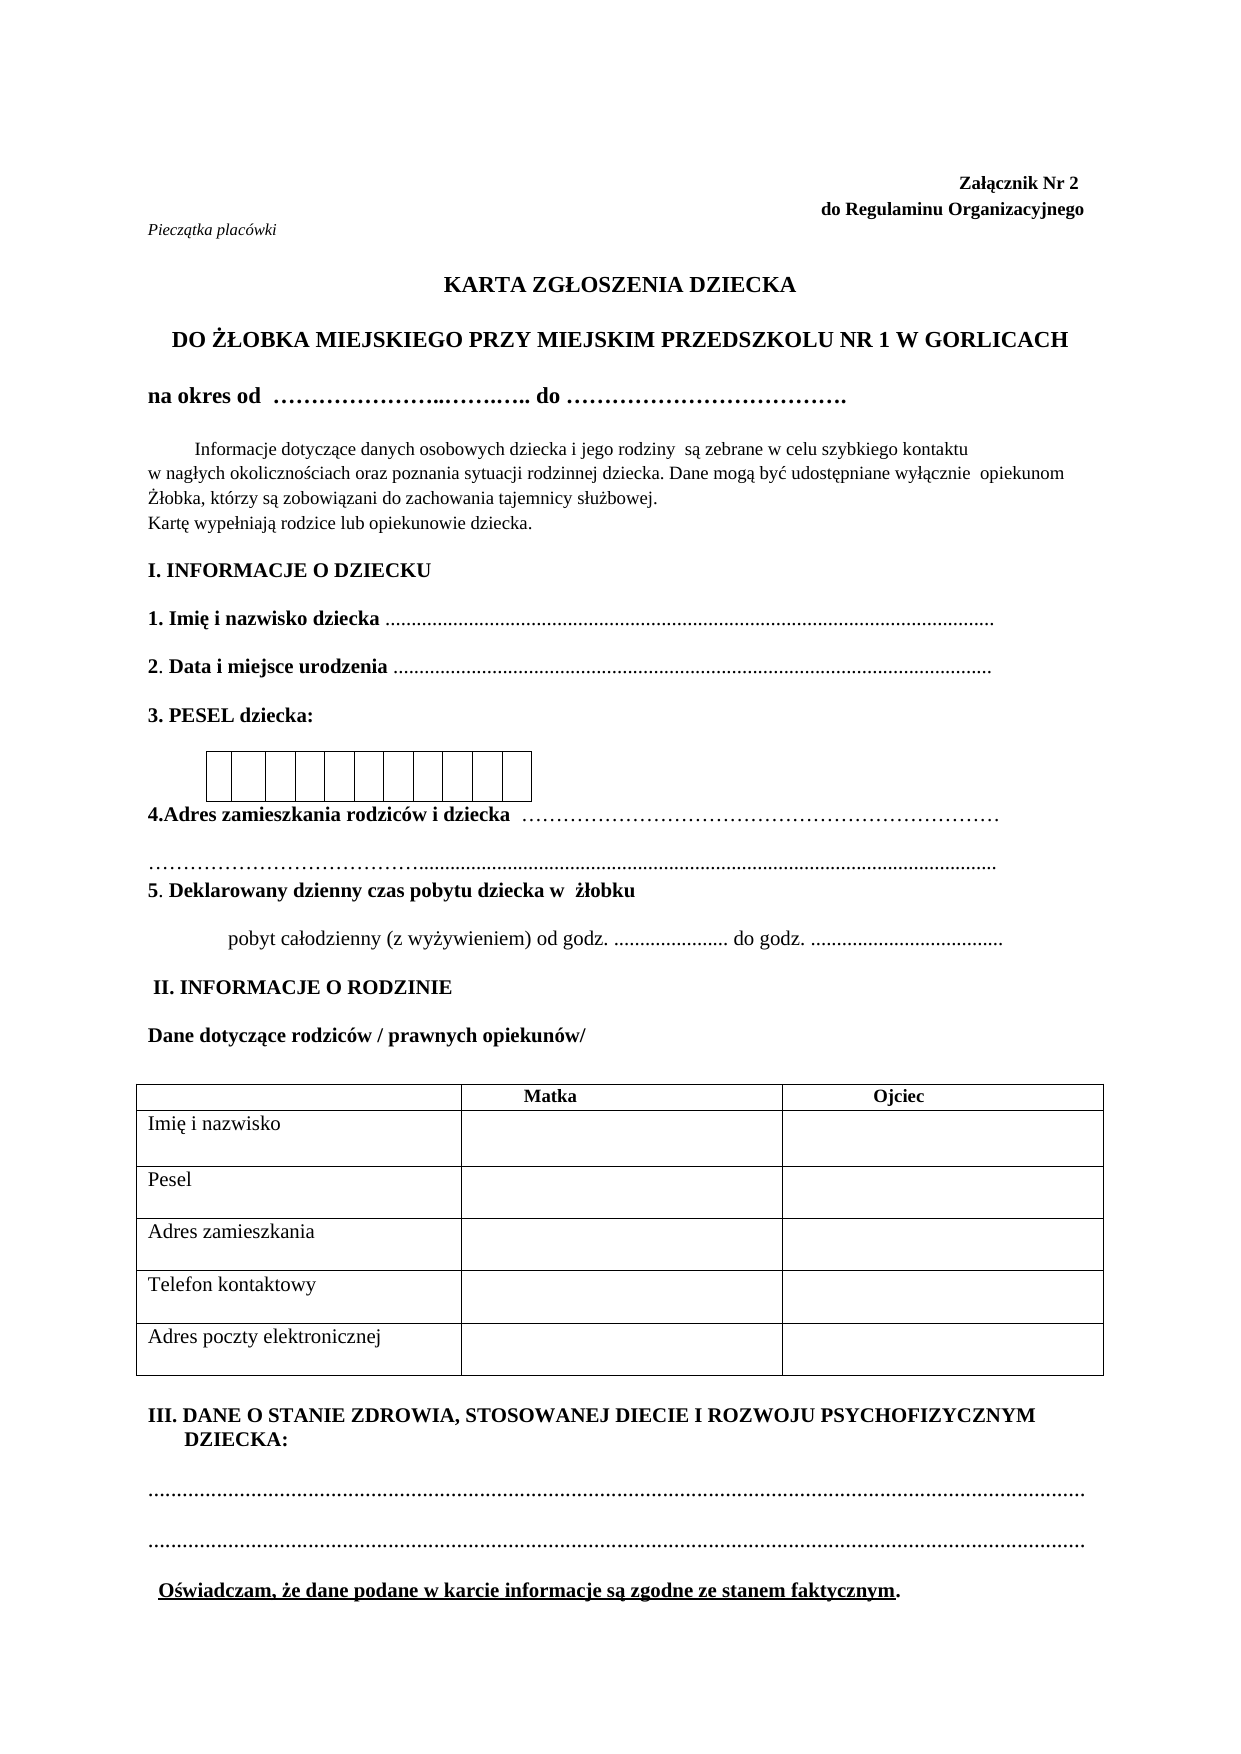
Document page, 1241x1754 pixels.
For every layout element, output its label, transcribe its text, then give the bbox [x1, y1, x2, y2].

subtitle KARTA ZGŁOSZENIA DZIECKA [148, 271, 1093, 297]
text II. INFORMACJE O RODZINIE [148, 975, 1093, 999]
text …………………………………............................................................................................................... 5. Deklarowany dzienny czas pobytu dziecka w żłobku [148, 850, 1093, 902]
text 2. Data i miejsce urodzenia ................................................................................................................... [148, 654, 1093, 678]
text Oświadczam, że dane podane w karcie informacje są zgodne ze stanem faktycznym. [148, 1577, 1093, 1602]
text Pieczątka placówki [148, 220, 1093, 239]
table_cell [783, 1324, 1103, 1374]
table_header [473, 752, 502, 801]
table_header [232, 752, 265, 801]
table_header [266, 752, 295, 801]
table_header [325, 752, 354, 801]
table_cell [462, 1111, 782, 1166]
text Informacje dotyczące danych osobowych dziecka i jego rodziny są zebrane w celu szybkiego kontaktu w nagłych okolicznościach oraz poznania sytuacji rodzinnej dziecka. Dane mogą być udostępniane wyłącznie opiekunom Żłobka, którzy są zobowiązani do zachowania tajemnicy służbowej. Kartę wypełniają rodzice lub opiekunowie dziecka. [148, 437, 1093, 533]
table_cell [462, 1167, 782, 1218]
table_cell [783, 1111, 1103, 1166]
table_header [137, 1085, 461, 1110]
text III. DANE O STANIE ZDROWIA, STOSOWANEJ DIECIE I ROZWOJU PSYCHOFIZYCZNYM [148, 1403, 1093, 1427]
text DZIECKA: [148, 1427, 1093, 1451]
text .................................................................................................................................................................... [148, 1526, 1093, 1553]
table_cell Adres poczty elektronicznej [137, 1324, 461, 1374]
table_header [503, 752, 531, 801]
text pobyt całodzienny (z wyżywieniem) od godz. ...................... do godz. ..................................... [223, 926, 1093, 950]
table_cell [462, 1219, 782, 1270]
table_cell Telefon kontaktowy [137, 1271, 461, 1322]
text 1. Imię i nazwisko dziecka ..................................................................................................................... [148, 606, 1093, 630]
table_header Ojciec [783, 1085, 1103, 1110]
text I. INFORMACJE O DZIECKU [148, 557, 1093, 582]
table_cell [462, 1324, 782, 1374]
table_cell [783, 1167, 1103, 1218]
table_header Matka [462, 1085, 782, 1110]
table_cell [783, 1271, 1103, 1322]
table_header [384, 752, 413, 801]
text .................................................................................................................................................................... [148, 1475, 1093, 1502]
subtitle DO ŻŁOBKA MIEJSKIEGO PRZY MIEJSKIM PRZEDSZKOLU NR 1 W GORLICACH [148, 326, 1093, 353]
text Załącznik Nr 2 [148, 172, 1093, 193]
table_header [443, 752, 472, 801]
text Dane dotyczące rodziców / prawnych opiekunów/ [148, 1023, 1093, 1079]
table_cell Adres zamieszkania [137, 1219, 461, 1270]
table_cell Pesel [137, 1167, 461, 1218]
text 3. PESEL dziecka: [148, 703, 1093, 727]
table_cell [462, 1271, 782, 1322]
text 4.Adres zamieszkania rodziców i dziecka …………………………………………………………… [148, 802, 1093, 826]
table_cell Imię i nazwisko [137, 1111, 461, 1166]
table_header [355, 752, 383, 801]
table_header [296, 752, 324, 801]
table_cell [783, 1219, 1103, 1270]
table_header [207, 752, 231, 801]
table_header [414, 752, 442, 801]
text do Regulaminu Organizacyjnego [738, 198, 1093, 220]
subtitle na okres od …………………..…….….. do ………………………………. [148, 382, 1093, 408]
